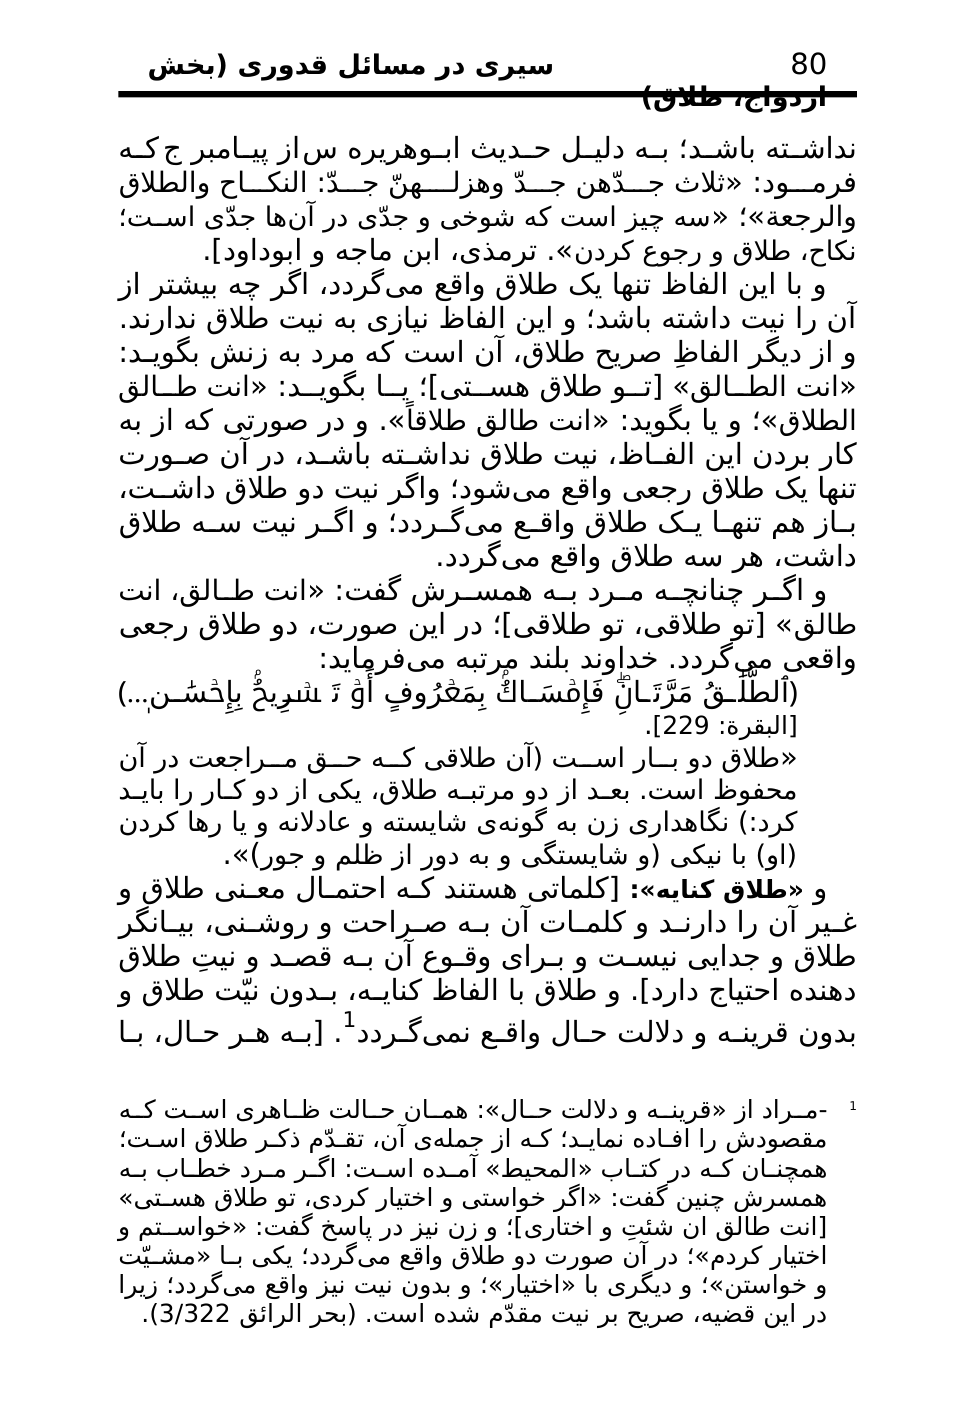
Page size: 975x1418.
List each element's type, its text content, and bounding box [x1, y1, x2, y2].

text «طلاق دو بار است (آن طلاقی که حق مراجعت در آن محفوظ است. بعد از دو مرتبه طلاق، یکی از دو کار را باید کرد:) نگاهداری زن به گونه‌ی شایسته و عادلانه و یا رها کردن (او) با نیکی (و شایستگی و به دور از ظلم و جور)». [118, 741, 798, 872]
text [118, 872, 857, 1051]
text ﴿ٱلطَّلَٰقُ مَرَّتَانِۖ فَإِمۡسَاكُۢ بِمَعۡرُوفٍ أَوۡ تَسۡرِيحُۢ بِإِحۡسَٰنٖ...﴾ [البقرة: 229]. [118, 675, 798, 741]
text و با این الفاظ تنها یک طلاق واقع می‌گردد، اگر چه بیشتر از آن را نیت داشته باشد؛ و این الفاظ نیازی به نیت طلاق ندارند. و از دیگر الفاظِ صریح طلاق، آن است که مرد به زنش بگوید: «انت الطالق» [تو طلاق هستی]؛ یا بگوید: «انت طالق الطلاق»؛ و یا بگوید: «انت طالق طلاقاً». و در صورتی که از به کار بردن این الفاظ، نیت طلاق نداشته باشد، در آن صورت تنها یک طلاق رجعی واقع می‌شود؛ واگر نیت دو طلاق داشت، باز هم تنها یک طلاق واقع می‌گردد؛ و اگر نیت سه طلاق داشت، هر سه طلاق واقع می‌گردد. [118, 267, 857, 573]
text و اگر چنانچه مرد به همسرش گفت: «انت طالق، انت طالق» [تو طلاقی، تو طلاقی]؛ در این صورت، دو طلاق رجعی واقعی می‌گردد. خداوند بلند مرتبه می‌فرماید: [118, 573, 857, 675]
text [118, 132, 857, 267]
